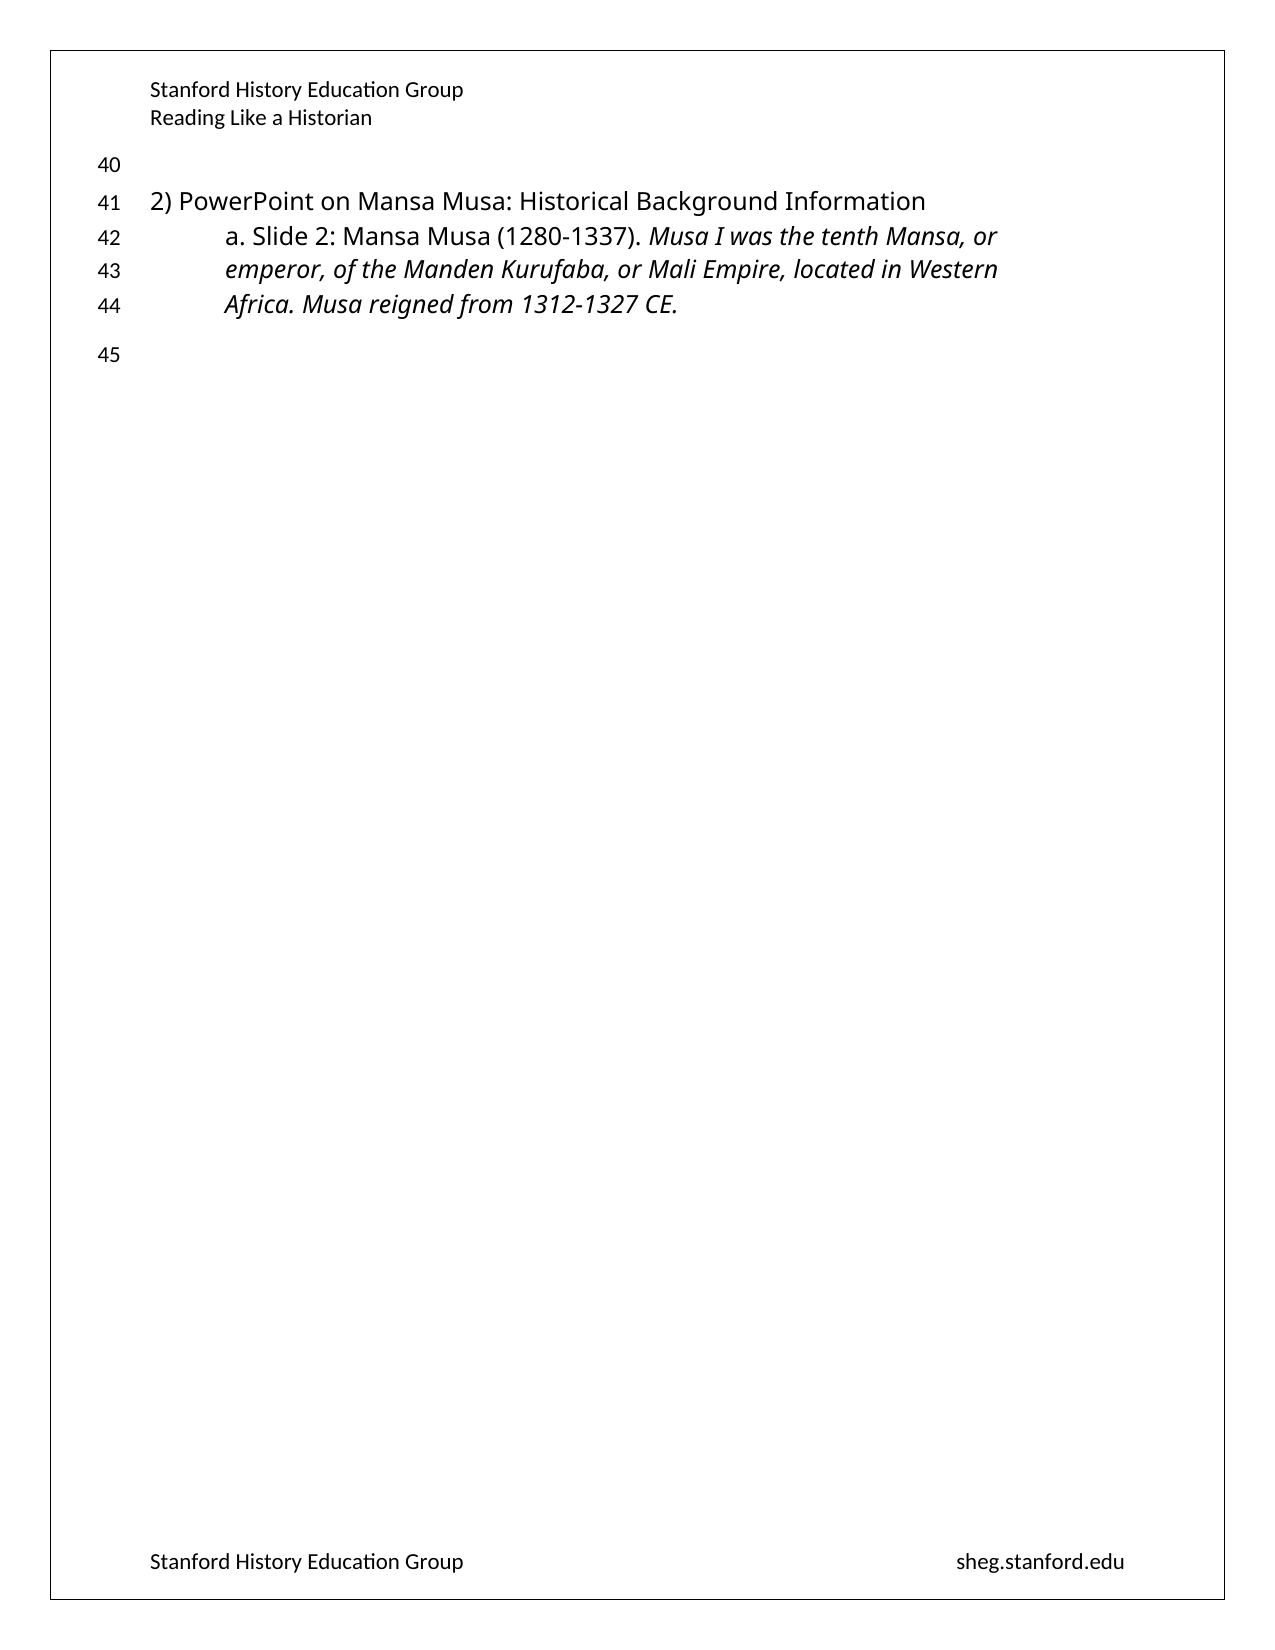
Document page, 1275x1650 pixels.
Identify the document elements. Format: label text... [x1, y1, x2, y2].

text emperor, of the Manden Kurufaba, or Mali Empire, located in Western [225, 252, 1125, 286]
text Africa. Musa reigned from 1312-1327 CE. [225, 286, 1125, 320]
text 2) PowerPoint on Mansa Musa: Historical Background Information [150, 184, 1125, 218]
text a. Slide 2: Mansa Musa (1280-1337). Musa I was the tenth Mansa, or [225, 218, 1125, 252]
